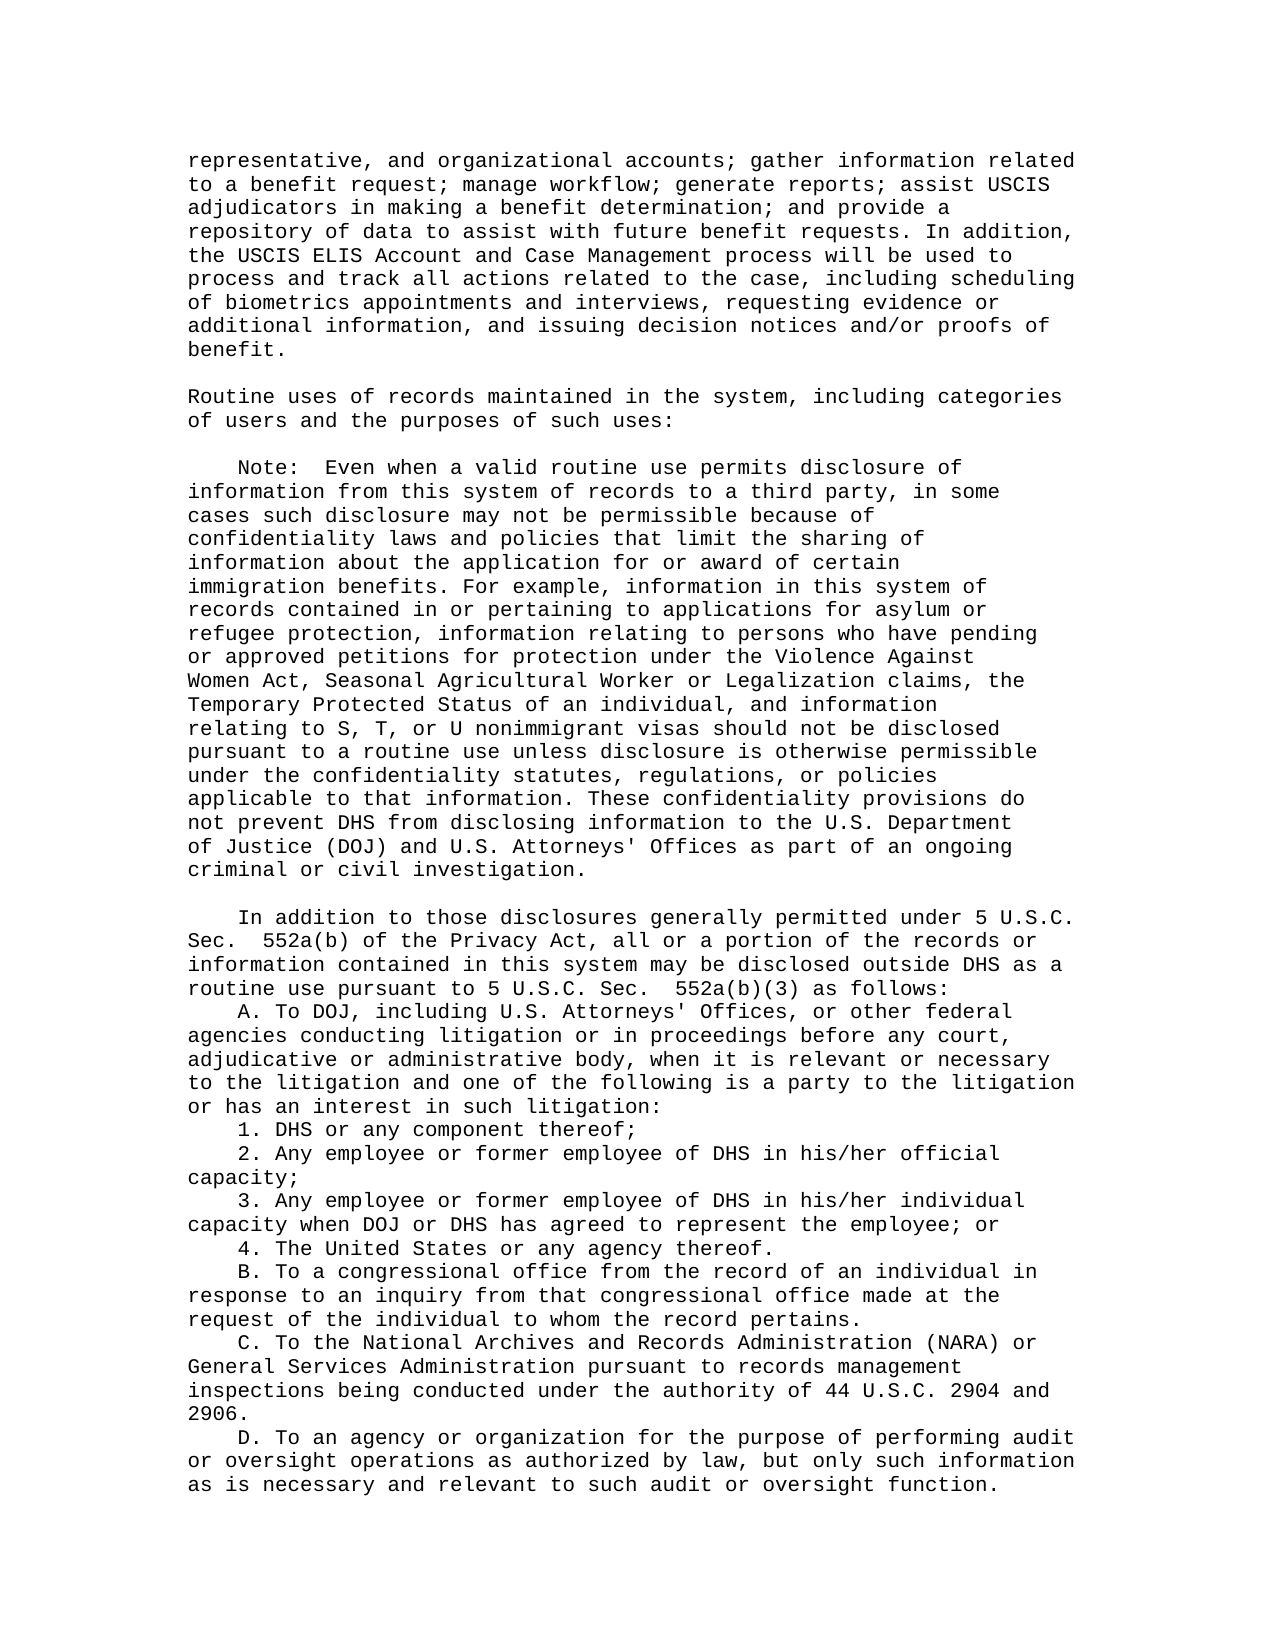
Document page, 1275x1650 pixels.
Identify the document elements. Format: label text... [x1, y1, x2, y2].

text Routine uses of records maintained in the system, including categories [187, 386, 1087, 410]
text relating to S, T, or U nonimmigrant visas should not be disclosed [187, 717, 1087, 741]
text routine use pursuant to 5 U.S.C. Sec. 552a(b)(3) as follows: [187, 978, 1087, 1001]
text 2. Any employee or former employee of DHS in his/her official [187, 1143, 1087, 1167]
text General Services Administration pursuant to records management [187, 1356, 1087, 1379]
text of biometrics appointments and interviews, requesting evidence or [187, 292, 1087, 316]
text cases such disclosure may not be permissible because of [187, 505, 1087, 528]
text repository of data to assist with future benefit requests. In addition, [187, 221, 1087, 244]
text capacity when DOJ or DHS has agreed to represent the employee; or [187, 1214, 1087, 1238]
text In addition to those disclosures generally permitted under 5 U.S.C. [187, 907, 1087, 930]
text confidentiality laws and policies that limit the sharing of [187, 528, 1087, 552]
text applicable to that information. These confidentiality provisions do [187, 788, 1087, 812]
text of Justice (DOJ) and U.S. Attorneys' Offices as part of an ongoing [187, 836, 1087, 859]
text 4. The United States or any agency thereof. [187, 1238, 1087, 1261]
text response to an inquiry from that congressional office made at the [187, 1285, 1087, 1309]
text information about the application for or award of certain [187, 552, 1087, 576]
text benefit. [187, 339, 1087, 363]
text Sec. 552a(b) of the Privacy Act, all or a portion of the records or [187, 930, 1087, 954]
text representative, and organizational accounts; gather information related [187, 150, 1087, 174]
text information from this system of records to a third party, in some [187, 481, 1087, 505]
text or has an interest in such litigation: [187, 1096, 1087, 1119]
text to the litigation and one of the following is a party to the litigation [187, 1072, 1087, 1096]
text B. To a congressional office from the record of an individual in [187, 1261, 1087, 1285]
text as is necessary and relevant to such audit or oversight function. [187, 1474, 1087, 1498]
text Temporary Protected Status of an individual, and information [187, 694, 1087, 717]
text of users and the purposes of such uses: [187, 410, 1087, 434]
text Women Act, Seasonal Agricultural Worker or Legalization claims, the [187, 670, 1087, 694]
text or oversight operations as authorized by law, but only such information [187, 1451, 1087, 1474]
text capacity; [187, 1167, 1087, 1190]
text pursuant to a routine use unless disclosure is otherwise permissible [187, 741, 1087, 765]
text C. To the National Archives and Records Administration (NARA) or [187, 1332, 1087, 1356]
text 1. DHS or any component thereof; [187, 1119, 1087, 1143]
text 3. Any employee or former employee of DHS in his/her individual [187, 1190, 1087, 1214]
text refugee protection, information relating to persons who have pending [187, 623, 1087, 647]
text agencies conducting litigation or in proceedings before any court, [187, 1025, 1087, 1048]
text additional information, and issuing decision notices and/or proofs of [187, 316, 1087, 339]
text request of the individual to whom the record pertains. [187, 1309, 1087, 1332]
text information contained in this system may be disclosed outside DHS as a [187, 954, 1087, 978]
text D. To an agency or organization for the purpose of performing audit [187, 1427, 1087, 1451]
text criminal or civil investigation. [187, 859, 1087, 883]
text records contained in or pertaining to applications for asylum or [187, 599, 1087, 623]
text Note: Even when a valid routine use permits disclosure of [187, 457, 1087, 481]
text under the confidentiality statutes, regulations, or policies [187, 765, 1087, 788]
text inspections being conducted under the authority of 44 U.S.C. 2904 and [187, 1379, 1087, 1403]
text the USCIS ELIS Account and Case Management process will be used to [187, 244, 1087, 268]
text adjudicative or administrative body, when it is relevant or necessary [187, 1048, 1087, 1072]
text process and track all actions related to the case, including scheduling [187, 268, 1087, 292]
text A. To DOJ, including U.S. Attorneys' Offices, or other federal [187, 1001, 1087, 1025]
text adjudicators in making a benefit determination; and provide a [187, 197, 1087, 221]
text to a benefit request; manage workflow; generate reports; assist USCIS [187, 174, 1087, 197]
text 2906. [187, 1403, 1087, 1427]
text or approved petitions for protection under the Violence Against [187, 647, 1087, 670]
text not prevent DHS from disclosing information to the U.S. Department [187, 812, 1087, 836]
text immigration benefits. For example, information in this system of [187, 576, 1087, 599]
